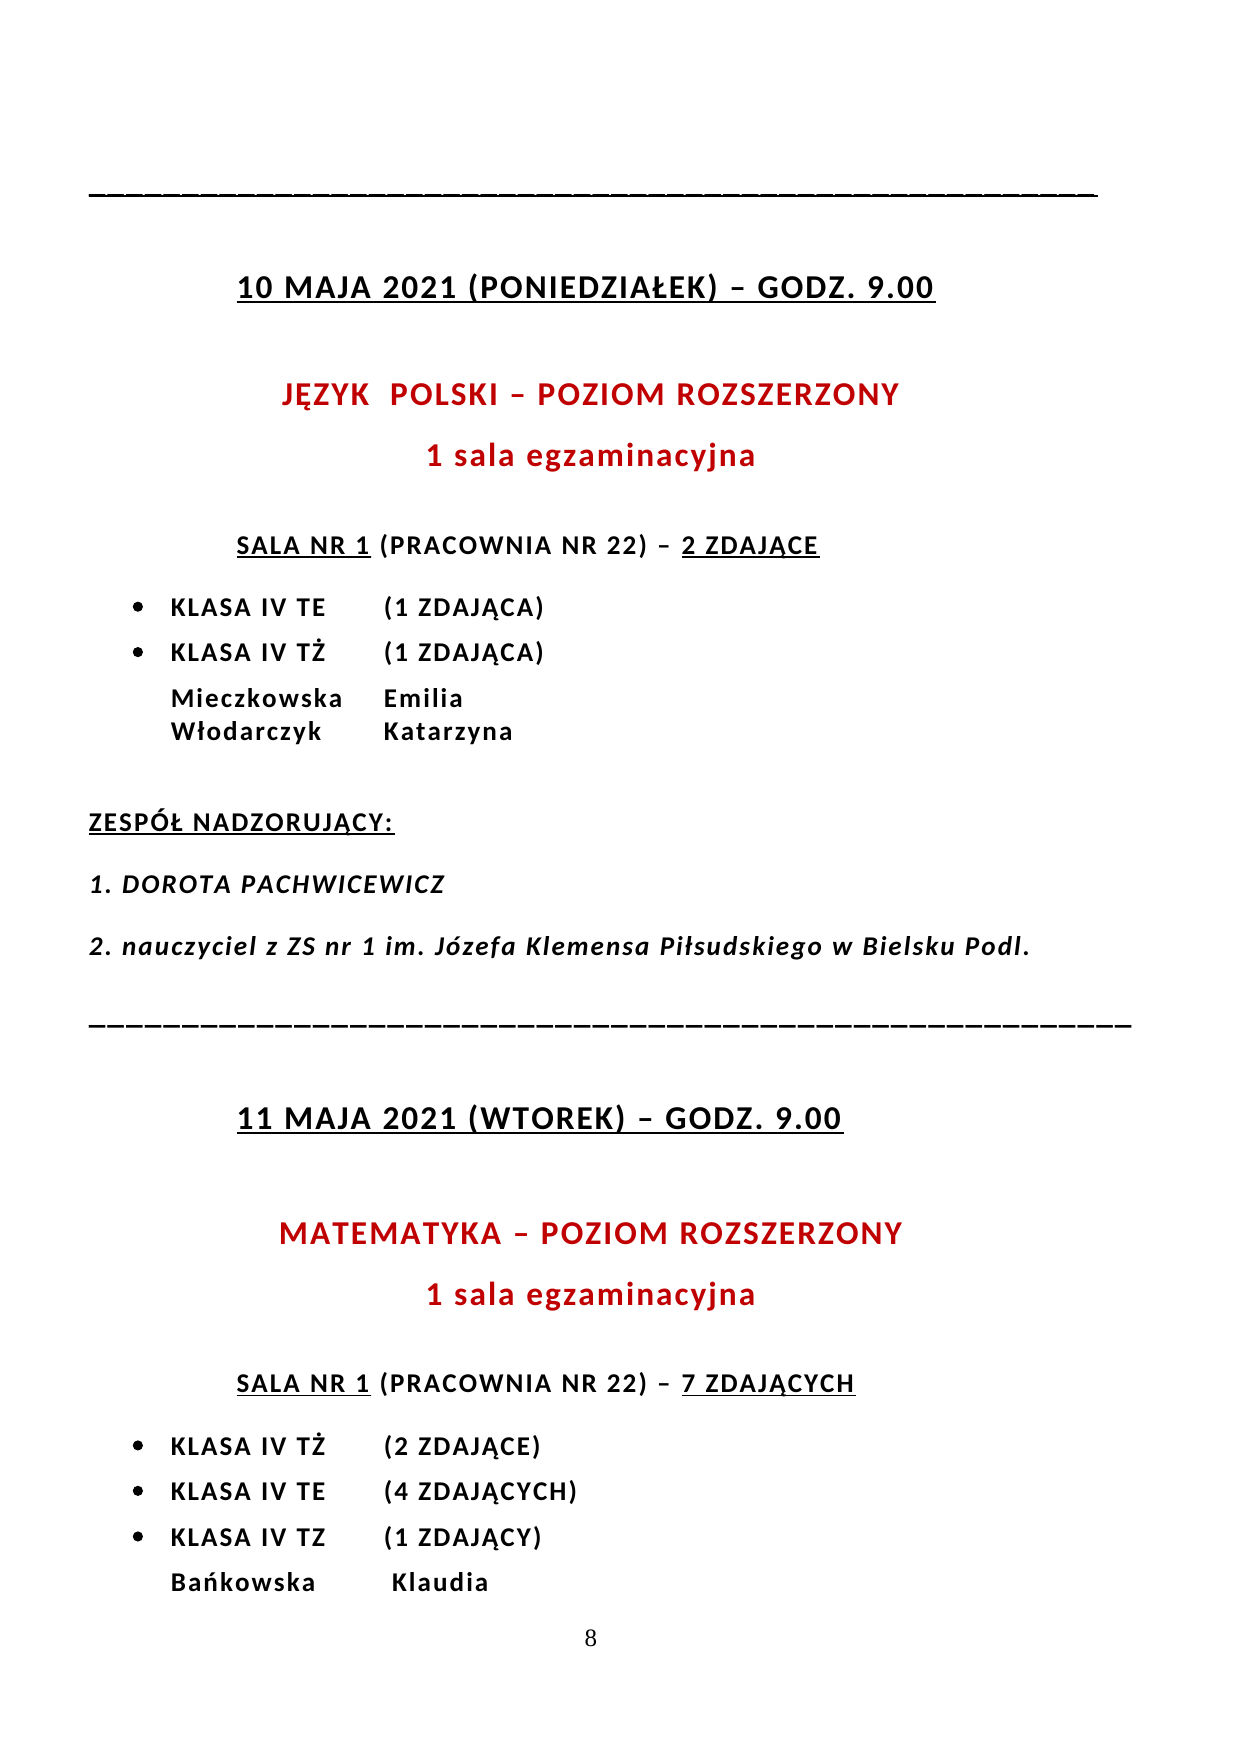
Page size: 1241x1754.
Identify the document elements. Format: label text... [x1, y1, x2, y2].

text 11 MAJA 2021 (WTOREK) – GODZ. 9.00 [162, 1097, 1142, 1138]
list KLASA IV TE (1 ZDAJĄCA) [133, 590, 1142, 623]
text SALA NR 1 (PRACOWNIA NR 22) – 7 ZDAJĄCYCH [162, 1367, 1142, 1400]
text 2. nauczyciel z ZS nr 1 im. Józefa Klemensa Piłsudskiego w Bielsku Podl. [89, 929, 1142, 962]
text 1 sala egzaminacyjna [89, 1273, 1093, 1313]
text ______________________________________________________ [89, 160, 1142, 201]
text 10 MAJA 2021 (PONIEDZIAŁEK) – GODZ. 9.00 [162, 266, 1142, 307]
text MATEMATYKA – POZIOM ROZSZERZONY [89, 1212, 1093, 1252]
text JĘZYK POLSKI – POZIOM ROZSZERZONY [89, 373, 1093, 414]
text 1 sala egzaminacyjna [89, 434, 1093, 475]
text Bańkowska Klaudia [171, 1565, 1142, 1598]
list KLASA IV TŻ (1 ZDAJĄCA) [133, 635, 1142, 668]
list KLASA IV TE (4 ZDAJĄCYCH) [133, 1474, 1142, 1507]
text Włodarczyk Katarzyna [171, 714, 1142, 747]
list KLASA IV TŻ (2 ZDAJĄCE) [133, 1429, 1142, 1462]
list KLASA IV TZ (1 ZDAJĄCY) [133, 1520, 1142, 1553]
text 1. DOROTA PACHWICEWICZ [89, 867, 1142, 900]
text SALA NR 1 (PRACOWNIA NR 22) – 2 ZDAJĄCE [162, 528, 1142, 561]
text ________________________________________________________ [89, 991, 1142, 1032]
text ZESPÓŁ NADZORUJĄCY: [89, 805, 1142, 838]
text Mieczkowska Emilia [171, 681, 1142, 714]
